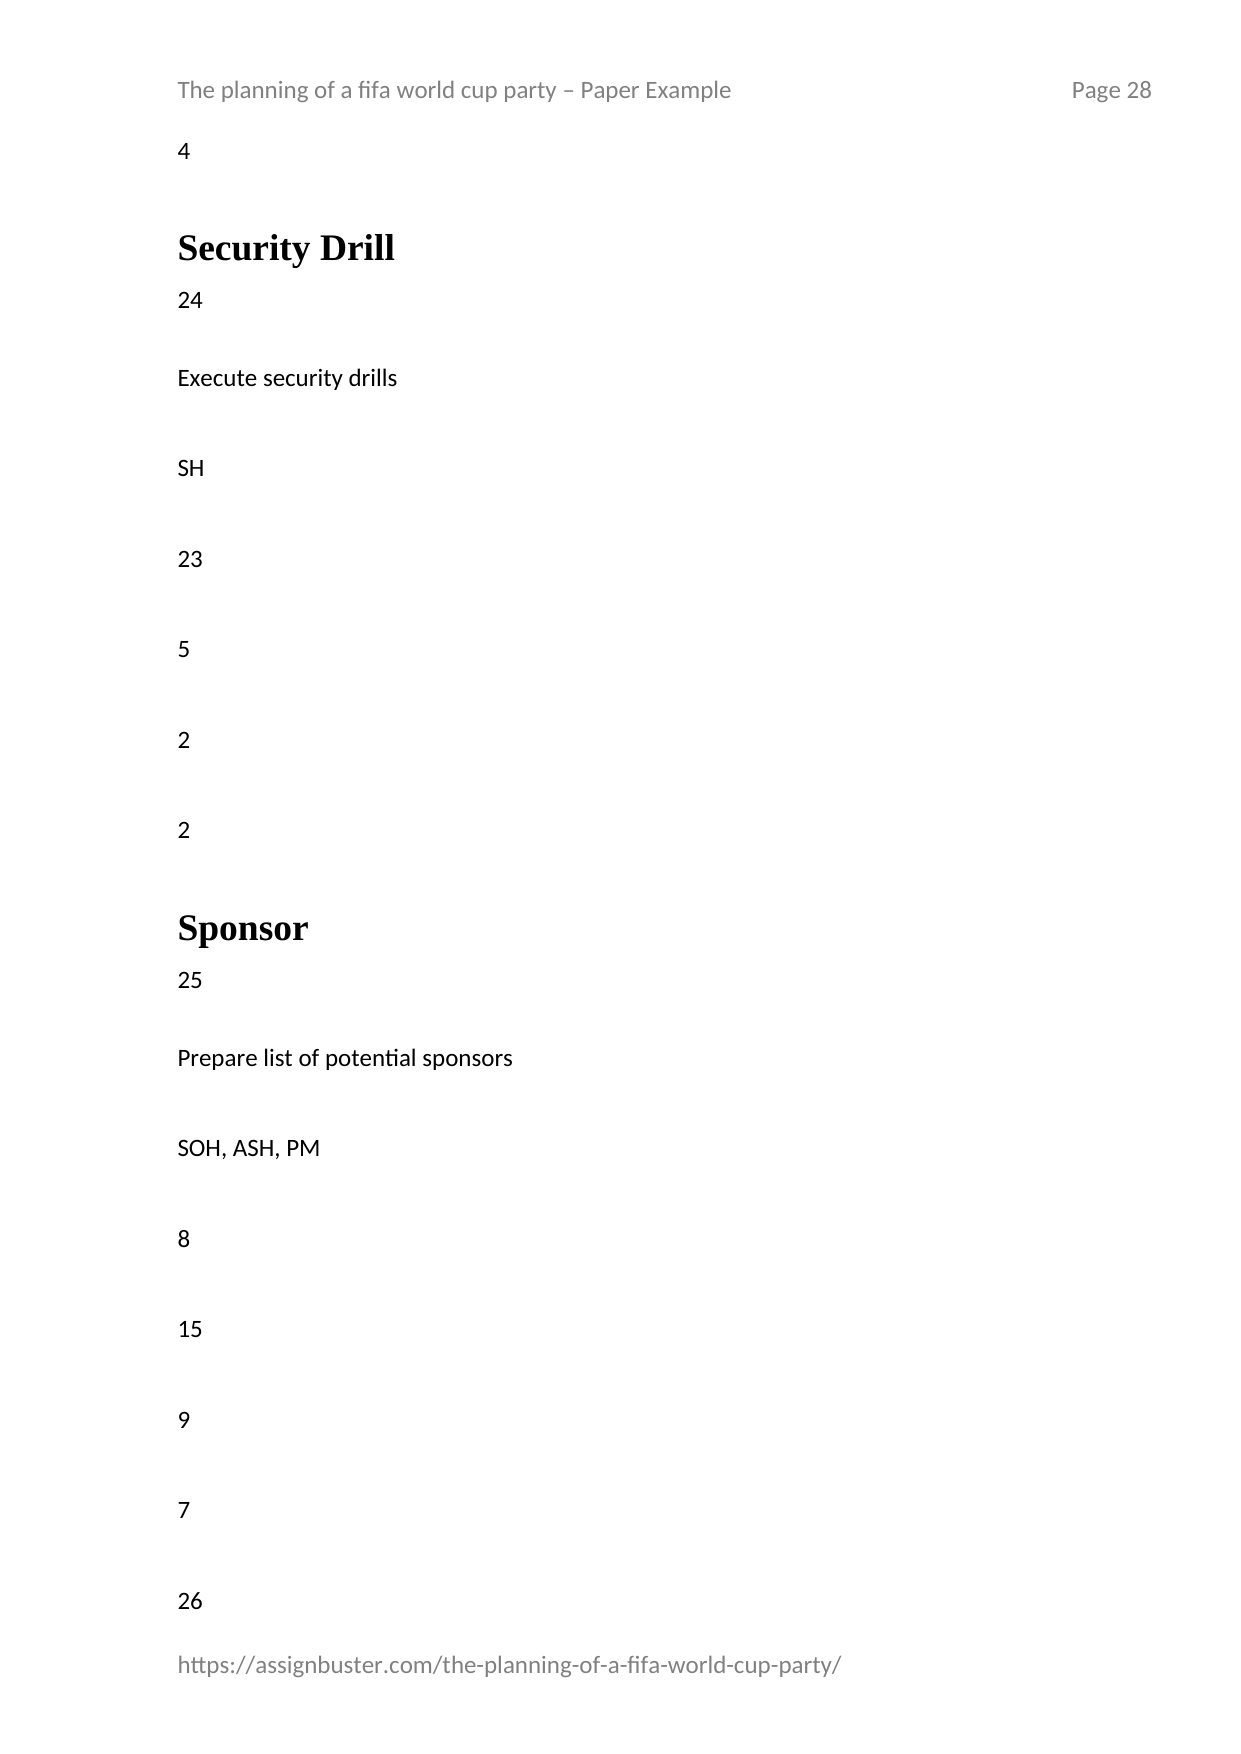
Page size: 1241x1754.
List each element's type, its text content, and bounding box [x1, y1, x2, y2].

text 7 [177, 1494, 1152, 1525]
text 25 [177, 964, 1152, 995]
text 23 [177, 543, 1152, 574]
text 4 [177, 135, 1152, 165]
text 15 [177, 1313, 1152, 1344]
text Prepare list of potential sponsors [177, 1042, 1152, 1072]
text 9 [177, 1404, 1152, 1434]
text 26 [177, 1585, 1152, 1616]
text 24 [177, 284, 1152, 315]
subtitle Security Drill [177, 225, 1152, 268]
subtitle Sponsor [177, 905, 1152, 948]
text 8 [177, 1223, 1152, 1253]
text 2 [177, 815, 1152, 845]
text Execute security drills [177, 362, 1152, 393]
text 2 [177, 724, 1152, 755]
text SOH, ASH, PM [177, 1132, 1152, 1163]
text 5 [177, 634, 1152, 664]
text SH [177, 453, 1152, 483]
